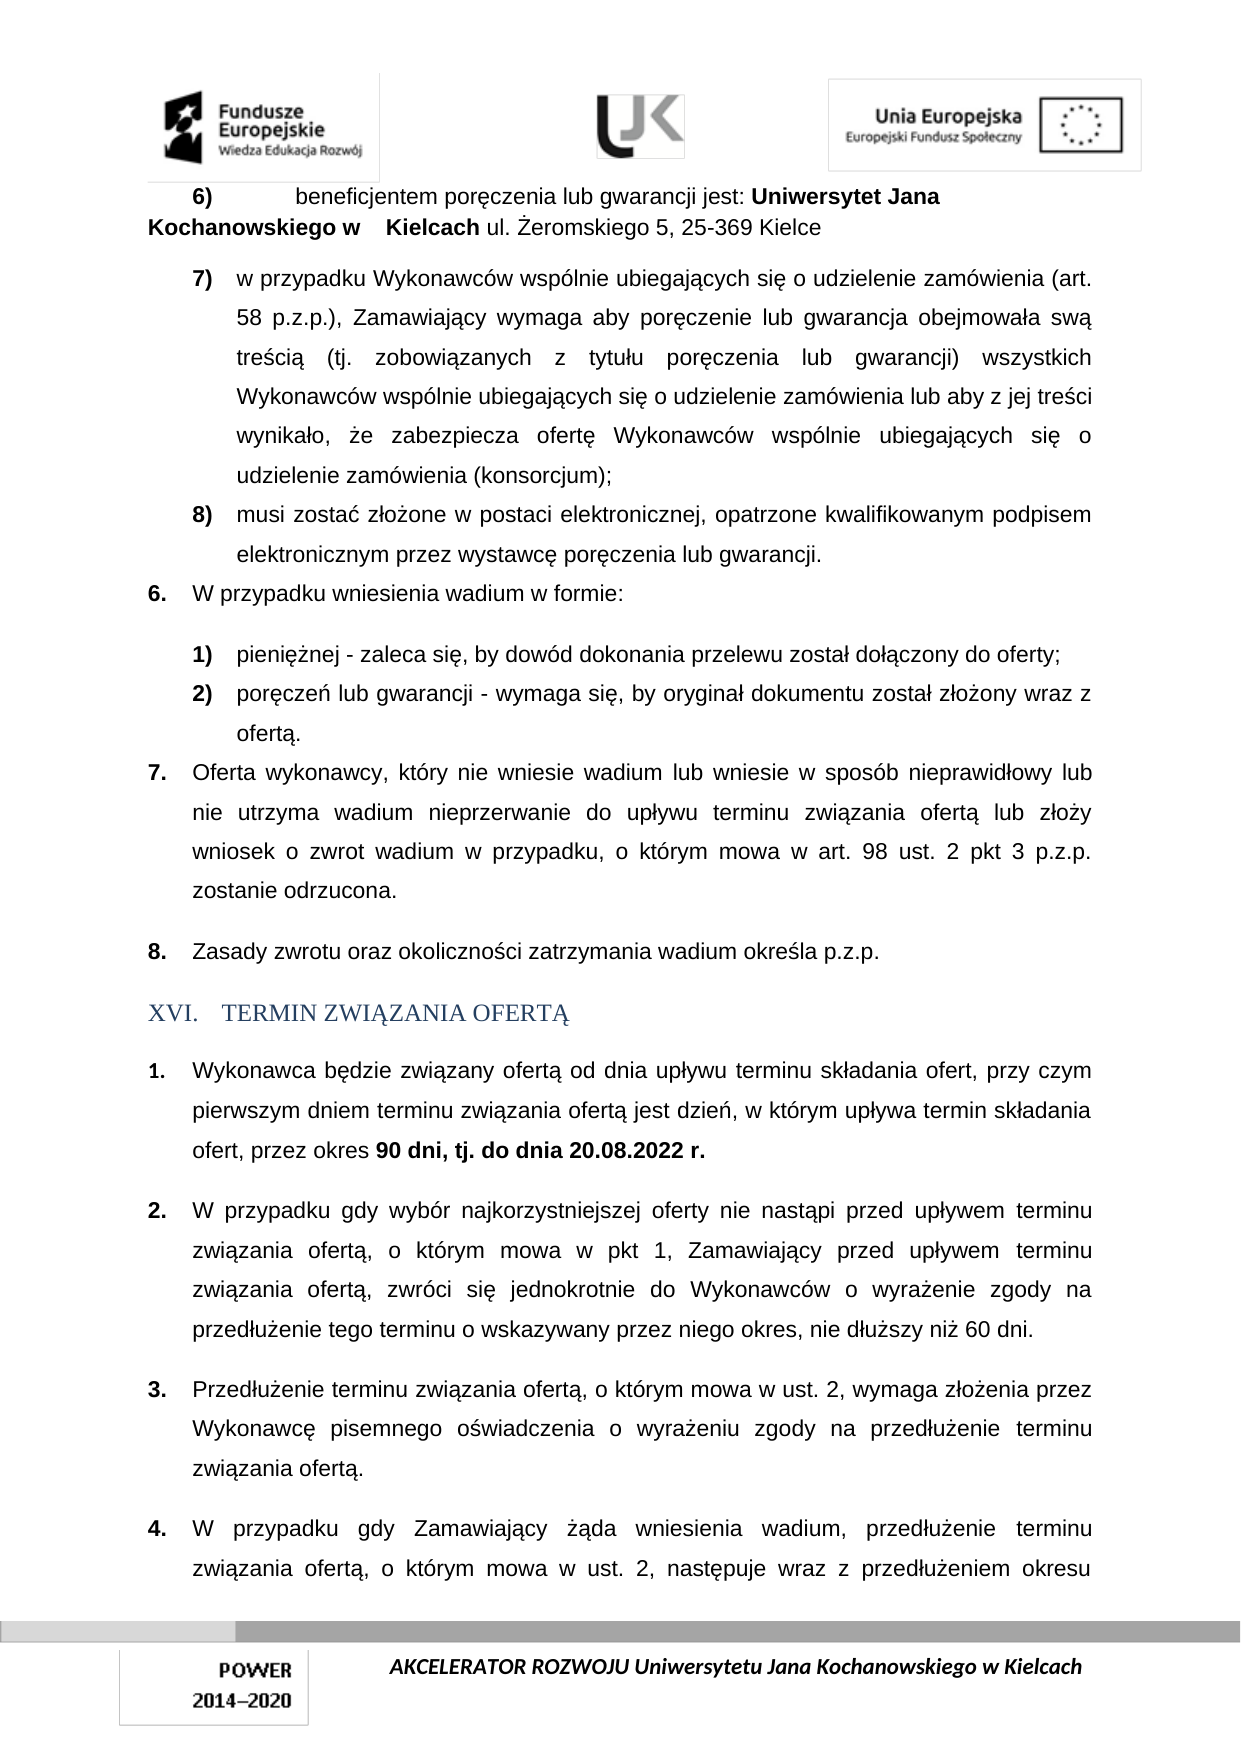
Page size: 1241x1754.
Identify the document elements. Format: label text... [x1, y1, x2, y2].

picture [147, 73, 1143, 184]
text 1. Wykonawca będzie związany ofertą od dnia upływu terminu składania ofert, przy czym pierwszym dniem terminu związania ofertą jest dzień, w którym upływa termin składania ofert, przez okres 90 dni, tj. do dnia 20.08.2022 r. [148, 1056, 1092, 1163]
text 7) w przypadku Wykonawców wspólnie ubiegających się o udzielenie zamówienia (art. 58 p.z.p.), Zamawiający wymaga aby poręczenie lub gwarancja obejmowała swą treścią (tj. zobowiązanych z tytułu poręczenia lub gwarancji) wszystkich Wykonawców wspólnie ubiegających się o udzielenie zamówienia lub aby z jej treści wynikało, że zabezpiecza ofertę Wykonawców wspólnie ubiegających się o udzielenie zamówienia (konsorcjum); [192, 264, 1092, 488]
text 6) beneficjentem poręczenia lub gwarancji jest: Uniwersytet Jana Kochanowskiego w Kielcach ul. Żeromskiego 5, 25-369 Kielce [148, 184, 1092, 240]
picture [118, 1650, 310, 1727]
picture [0, 1621, 1241, 1644]
text 6. W przypadku wniesienia wadium w formie: [148, 580, 1092, 607]
text 1) pieniężnej - zaleca się, by dowód dokonania przelewu został dołączony do oferty; [192, 641, 1092, 667]
text 7. Oferta wykonawcy, który nie wniesie wadium lub wniesie w sposób nieprawidłowy lub nie utrzyma wadium nieprzerwanie do upływu terminu związania ofertą lub złoży wniosek o zwrot wadium w przypadku, o którym mowa w art. 98 ust. 2 pkt 3 p.z.p. zostanie odrzucona. [148, 759, 1092, 904]
text 8) musi zostać złożone w postaci elektronicznej, opatrzone kwalifikowanym podpisem elektronicznym przez wystawcę poręczenia lub gwarancji. [192, 501, 1092, 567]
text 2. W przypadku gdy wybór najkorzystniejszej oferty nie nastąpi przed upływem terminu związania ofertą, o którym mowa w pkt 1, Zamawiający przed upływem terminu związania ofertą, zwróci się jednokrotnie do Wykonawców o wyrażenie zgody na przedłużenie tego terminu o wskazywany przez niego okres, nie dłuższy niż 60 dni. [148, 1197, 1092, 1342]
text 3. Przedłużenie terminu związania ofertą, o którym mowa w ust. 2, wymaga złożenia przez Wykonawcę pisemnego oświadczenia o wyrażeniu zgody na przedłużenie terminu związania ofertą. [148, 1376, 1092, 1481]
text 2) poręczeń lub gwarancji - wymaga się, by oryginał dokumentu został złożony wraz z ofertą. [192, 680, 1092, 746]
subtitle XVI. TERMIN ZWIĄZANIA OFERTĄ [148, 998, 1092, 1027]
text 8. Zasady zwrotu oraz okoliczności zatrzymania wadium określa p.z.p. [148, 938, 1092, 964]
